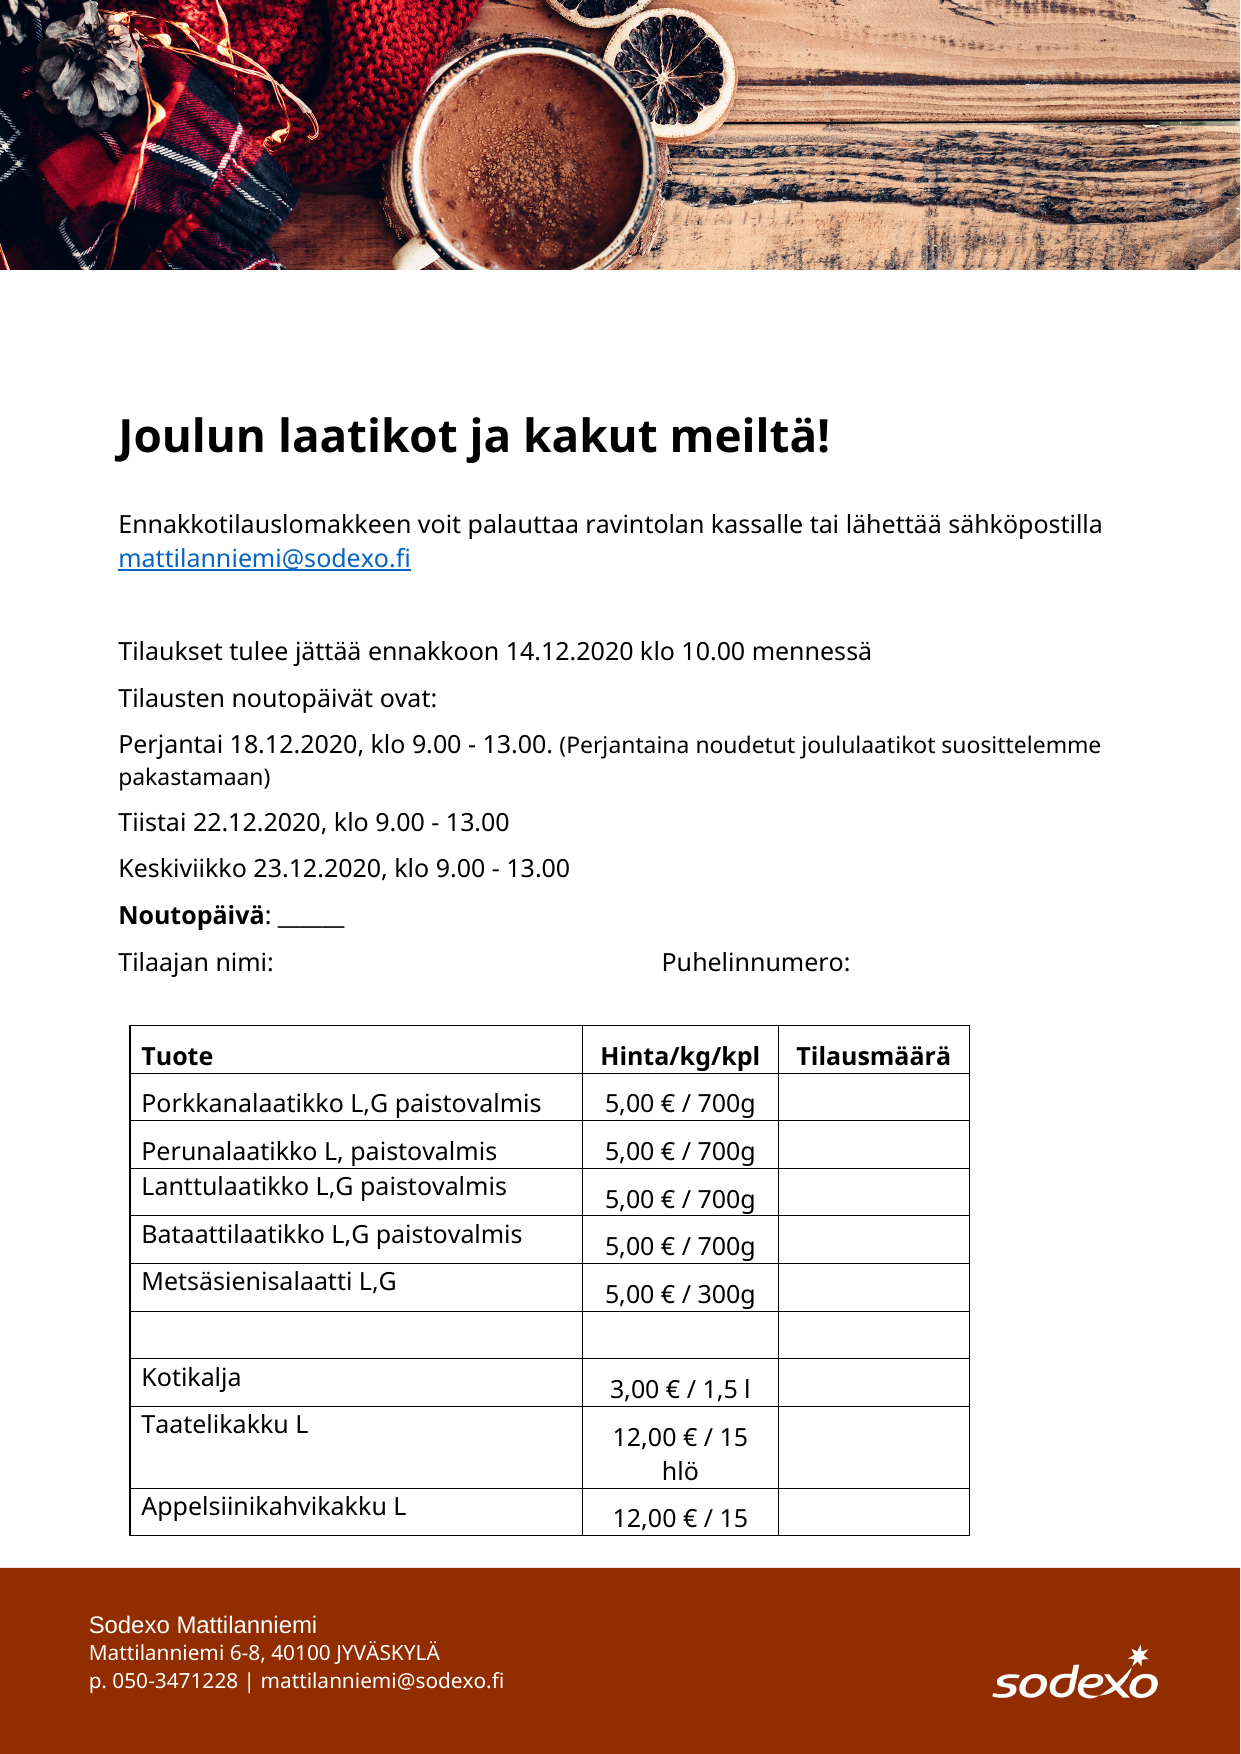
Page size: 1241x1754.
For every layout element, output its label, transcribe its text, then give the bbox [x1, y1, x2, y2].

table_header Tuote [131, 1026, 582, 1072]
table_cell 5,00 € / 700g [583, 1216, 778, 1263]
text Ennakkotilauslomakkeen voit palauttaa ravintolan kassalle tai lähettää sähköpostilla mattilanniemi@sodexo.fi [118, 506, 1122, 574]
table_cell [779, 1216, 969, 1263]
table_cell 3,00 € / 1,5 l [583, 1359, 778, 1406]
table_cell [779, 1312, 969, 1358]
table_cell 5,00 € / 700g [583, 1074, 778, 1120]
table_cell Perunalaatikko L, paistovalmis [131, 1121, 582, 1168]
table_cell [779, 1407, 969, 1487]
text Tiistai 22.12.2020, klo 9.00 - 13.00 [118, 804, 1122, 839]
table_cell Metsäsienisalaatti L,G [131, 1264, 582, 1311]
text Tilaajan nimi: Puhelinnumero: [118, 944, 1122, 978]
table_cell [131, 1312, 582, 1358]
table_cell [779, 1359, 969, 1406]
subtitle Joulun laatikot ja kakut meiltä! [118, 403, 1122, 466]
table_cell Lanttulaatikko L,G paistovalmis [131, 1169, 582, 1215]
table_cell [779, 1074, 969, 1120]
table_cell 5,00 € / 700g [583, 1121, 778, 1168]
table_cell [779, 1489, 969, 1535]
table_header Tilausmäärä [779, 1026, 969, 1072]
table_cell 12,00 € / 15 hlö [583, 1407, 778, 1487]
table_cell Kotikalja [131, 1359, 582, 1406]
table_cell Bataattilaatikko L,G paistovalmis [131, 1216, 582, 1263]
table_cell 12,00 € / 15 hlö [583, 1489, 778, 1535]
table_cell Taatelikakku L [131, 1407, 582, 1487]
table_cell [779, 1121, 969, 1168]
picture [848, 1610, 1209, 1754]
table_cell [583, 1312, 778, 1358]
picture [0, 0, 1241, 270]
text Tilaukset tulee jättää ennakkoon 14.12.2020 klo 10.00 mennessä [118, 634, 1122, 668]
table_header Hinta/kg/kpl [583, 1026, 778, 1072]
table_cell Appelsiinikahvikakku L [131, 1489, 582, 1535]
table_cell [779, 1169, 969, 1215]
text Noutopäivä: ______ [118, 898, 1122, 932]
text Tilausten noutopäivät ovat: [118, 680, 1122, 714]
text Perjantai 18.12.2020, klo 9.00 - 13.00. (Perjantaina noudetut joululaatikot suosittelemme pakastamaan) [118, 727, 1122, 792]
table_cell [779, 1264, 969, 1311]
table_cell Porkkanalaatikko L,G paistovalmis [131, 1074, 582, 1120]
text Keskiviikko 23.12.2020, klo 9.00 - 13.00 [118, 851, 1122, 885]
table_cell 5,00 € / 300g [583, 1264, 778, 1311]
table_cell 5,00 € / 700g [583, 1169, 778, 1215]
